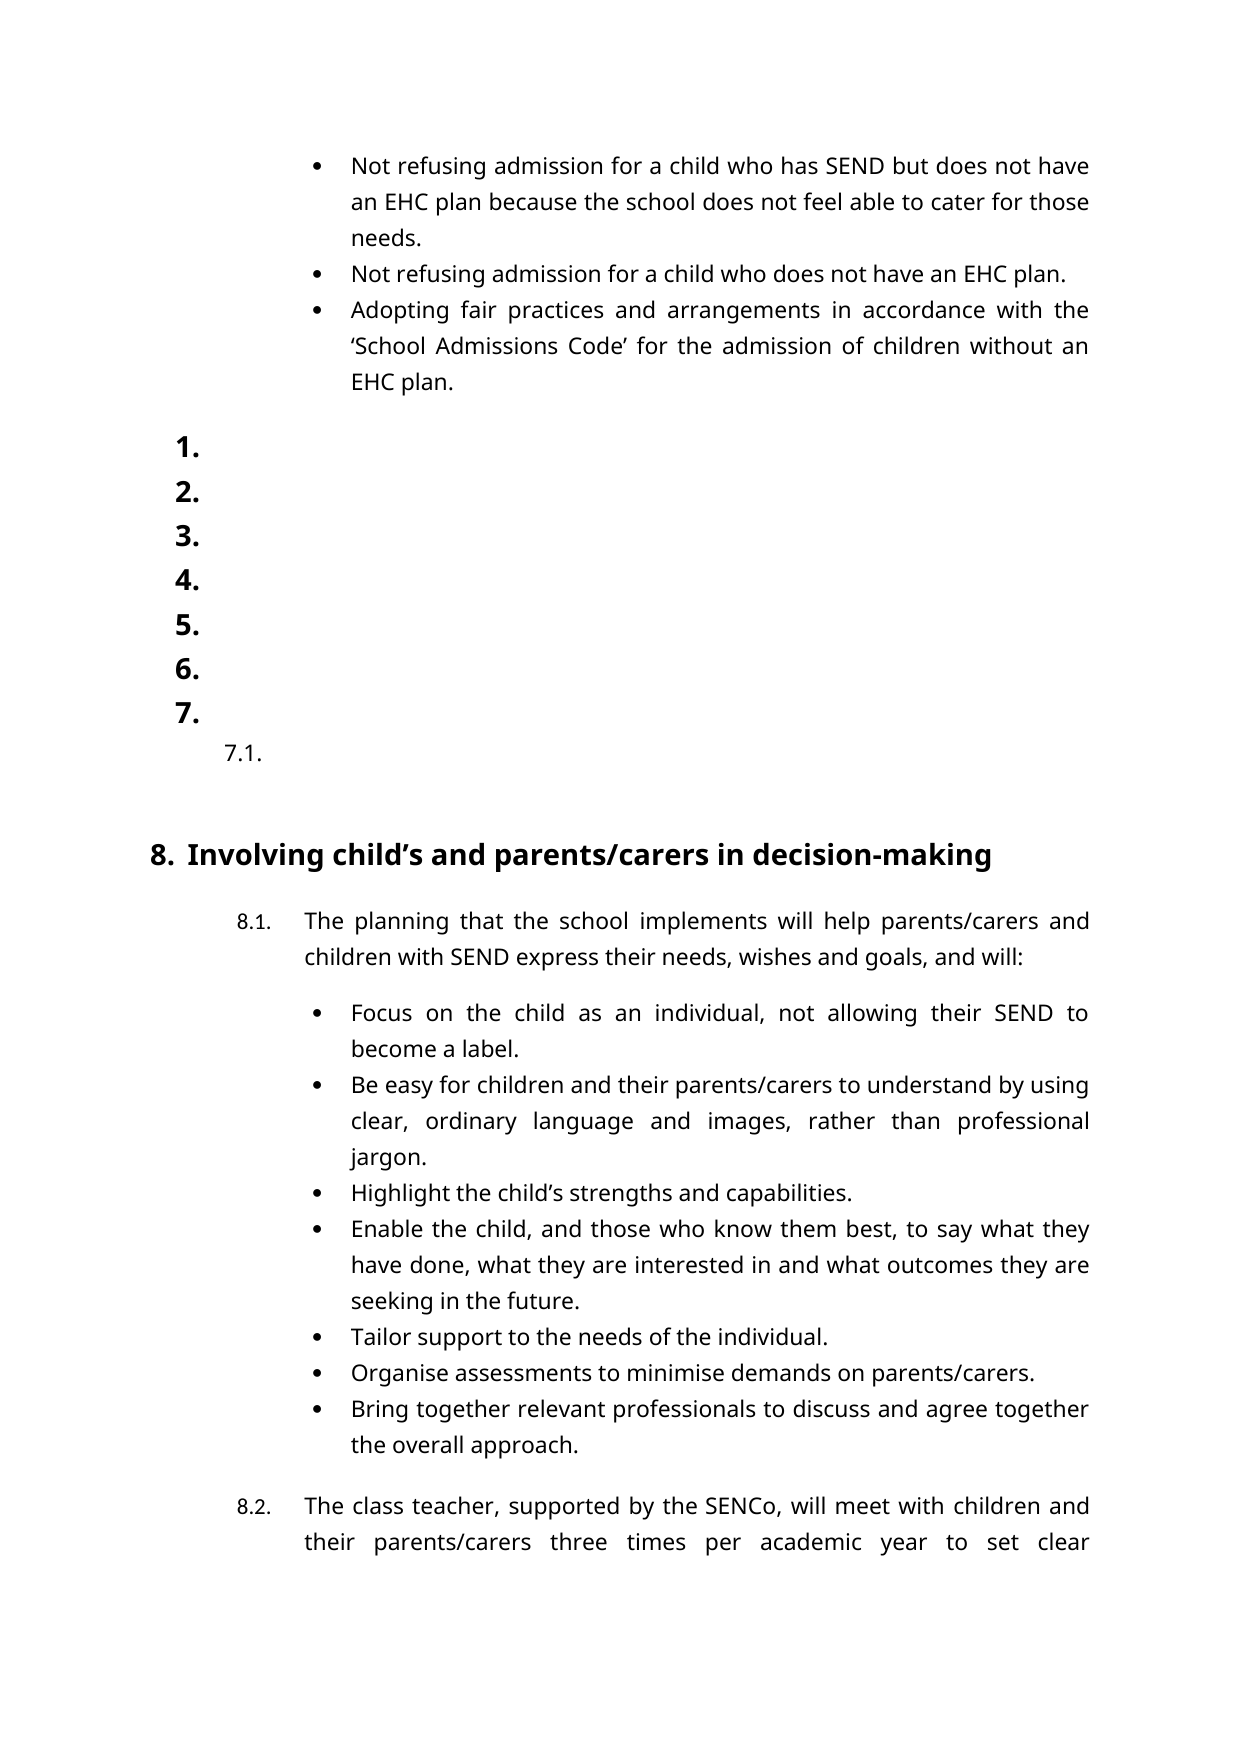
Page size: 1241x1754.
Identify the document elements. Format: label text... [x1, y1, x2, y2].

text Highlight the child’s strengths and capabilities. [313, 1177, 1090, 1208]
text Bring together relevant professionals to discuss and agree together the overall approach. [313, 1393, 1090, 1460]
text Organise assessments to minimise demands on parents/carers. [313, 1357, 1090, 1388]
text Not refusing admission for a child who has SEND but does not have an EHC plan because the school does not feel able to cater for those needs. [313, 150, 1090, 253]
text Tailor support to the needs of the individual. [313, 1321, 1090, 1352]
text Adopting fair practices and arrangements in accordance with the ‘School Admissions Code’ for the admission of children without an EHC plan. [313, 294, 1090, 397]
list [254, 1489, 1090, 1557]
text Enable the child, and those who know them best, to say what they have done, what they are interested in and what outcomes they are seeking in the future. [313, 1213, 1090, 1316]
list The planning that the school implements will help parents/carers and children with SEND express their needs, wishes and goals, and will: [254, 905, 1090, 972]
subtitle Involving child’s and parents/carers in decision-making [150, 834, 1090, 874]
text Be easy for children and their parents/carers to understand by using clear, ordinary language and images, rather than professional jargon. [313, 1069, 1090, 1172]
text Focus on the child as an individual, not allowing their SEND to become a label. [313, 997, 1090, 1064]
text Not refusing admission for a child who does not have an EHC plan. [313, 258, 1090, 289]
